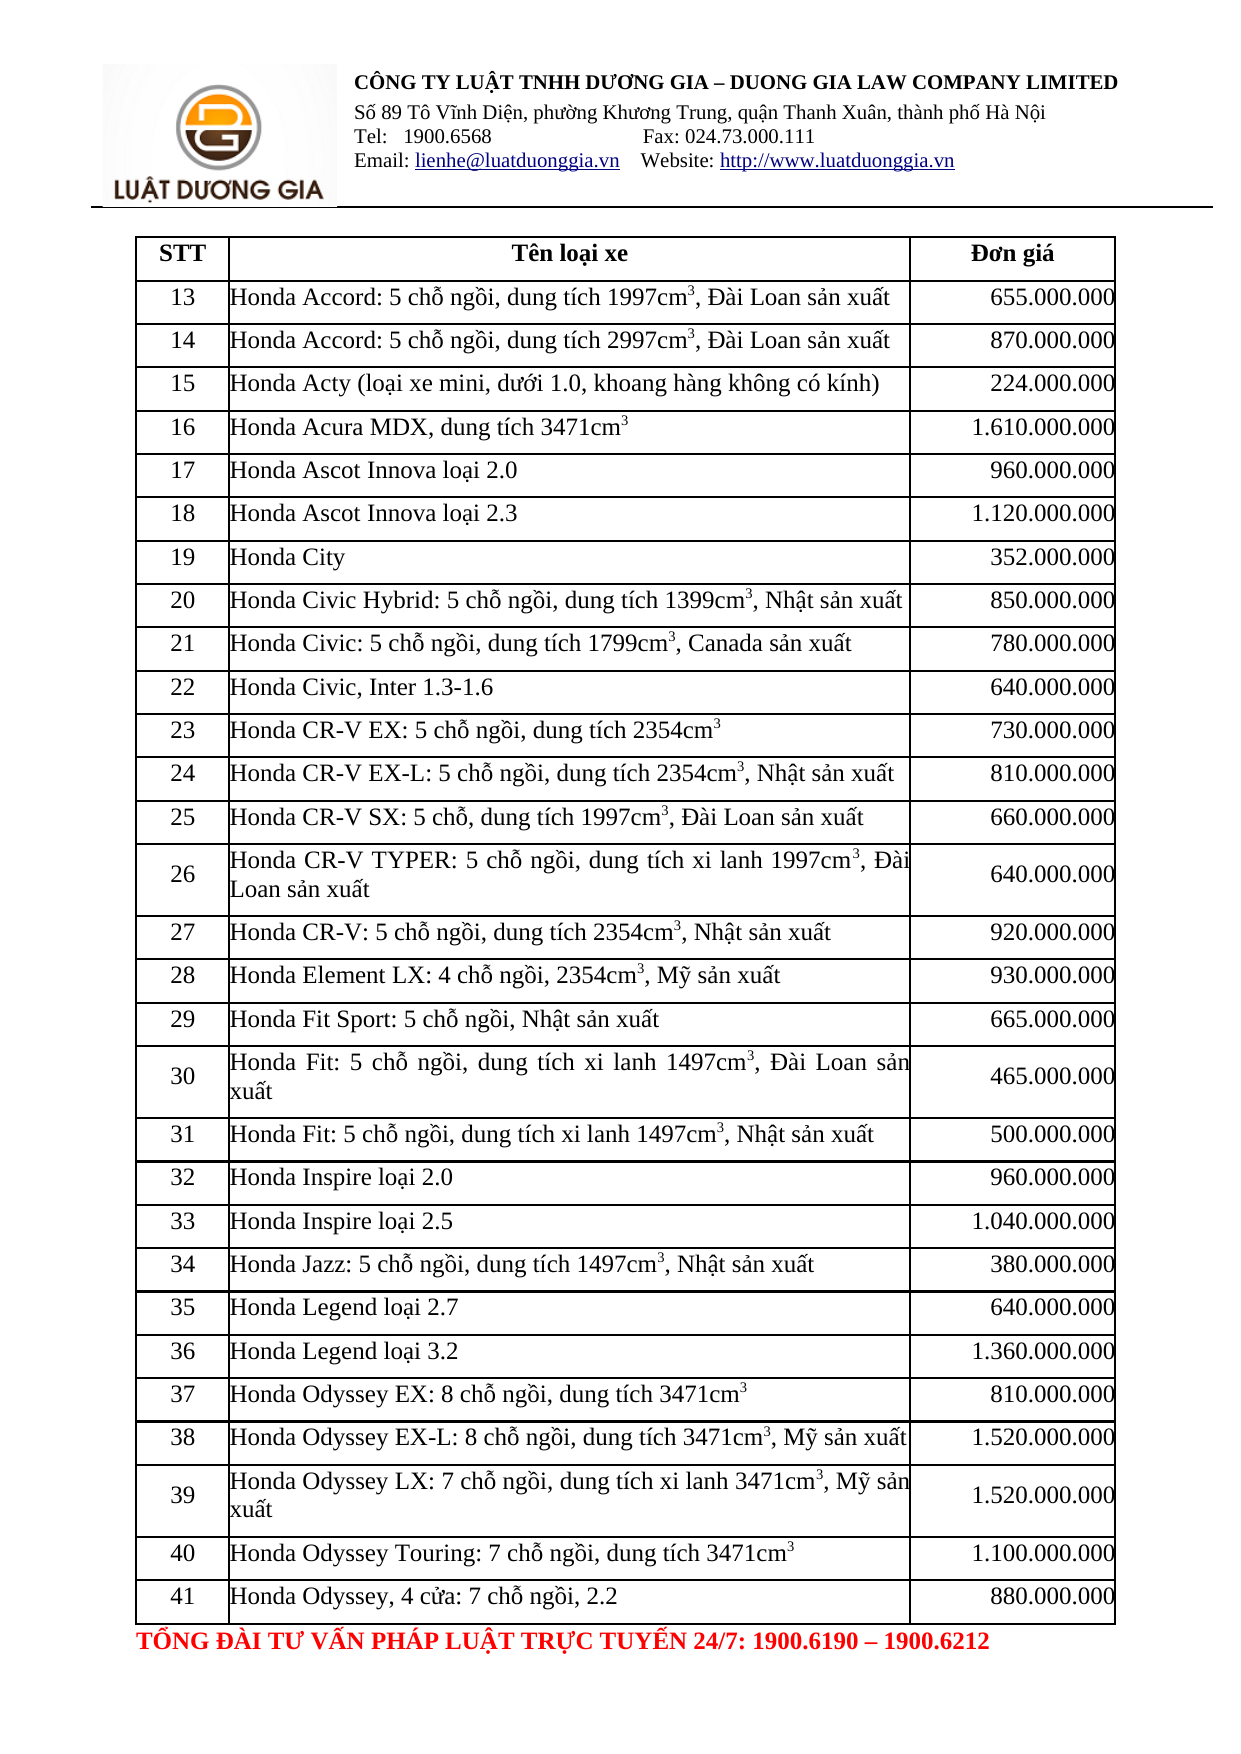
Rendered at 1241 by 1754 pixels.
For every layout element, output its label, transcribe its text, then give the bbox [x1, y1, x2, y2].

table_cell 17 [137, 455, 228, 496]
table_cell Honda Odyssey Touring: 7 chỗ ngồi, dung tích 3471cm3 [230, 1538, 909, 1579]
table_cell Honda Fit: 5 chỗ ngồi, dung tích xi lanh 1497cm3, Đài Loan sản xuất [230, 1047, 909, 1117]
table_cell Honda Legend loại 2.7 [230, 1293, 909, 1334]
table_cell 1.040.000.000 [911, 1206, 1114, 1247]
table_cell 21 [137, 628, 228, 669]
table_cell 930.000.000 [911, 960, 1114, 1002]
table_cell Honda City [230, 542, 909, 583]
table_cell Honda Jazz: 5 chỗ ngồi, dung tích 1497cm3, Nhật sản xuất [230, 1249, 909, 1290]
table_cell 352.000.000 [911, 542, 1114, 583]
table_cell 31 [137, 1119, 228, 1160]
table_cell 780.000.000 [911, 628, 1114, 669]
table_cell 41 [137, 1581, 228, 1622]
table_cell Honda Odyssey LX: 7 chỗ ngồi, dung tích xi lanh 3471cm3, Mỹ sản xuất [230, 1466, 909, 1536]
table_cell 25 [137, 802, 228, 843]
table_cell 870.000.000 [911, 325, 1114, 366]
table_cell 960.000.000 [911, 1163, 1114, 1204]
table_cell 33 [137, 1206, 228, 1247]
table_cell 1.100.000.000 [911, 1538, 1114, 1579]
table_cell Honda Civic, Inter 1.3-1.6 [230, 672, 909, 713]
table_cell 18 [137, 498, 228, 539]
table_header Tên loại xe [230, 238, 909, 279]
table_cell Honda Ascot Innova loại 2.0 [230, 455, 909, 496]
table_cell Honda CR-V EX: 5 chỗ ngồi, dung tích 2354cm3 [230, 715, 909, 756]
table_cell Honda Civic Hybrid: 5 chỗ ngồi, dung tích 1399cm3, Nhật sản xuất [230, 585, 909, 626]
table_cell 640.000.000 [911, 1293, 1114, 1334]
table_cell 850.000.000 [911, 585, 1114, 626]
table_cell 640.000.000 [911, 845, 1114, 915]
table_cell 810.000.000 [911, 1379, 1114, 1420]
table_cell Honda Fit Sport: 5 chỗ ngồi, Nhật sản xuất [230, 1004, 909, 1045]
table_cell 880.000.000 [911, 1581, 1114, 1622]
table_cell 28 [137, 960, 228, 1002]
table_cell 1.520.000.000 [911, 1423, 1114, 1464]
table_cell Honda Fit: 5 chỗ ngồi, dung tích xi lanh 1497cm3, Nhật sản xuất [230, 1119, 909, 1160]
table_cell 20 [137, 585, 228, 626]
table_cell 36 [137, 1336, 228, 1377]
table_cell 26 [137, 845, 228, 915]
table_cell Honda Odyssey EX-L: 8 chỗ ngồi, dung tích 3471cm3, Mỹ sản xuất [230, 1423, 909, 1464]
table_cell Honda Inspire loại 2.5 [230, 1206, 909, 1247]
table_cell Honda CR-V SX: 5 chỗ, dung tích 1997cm3, Đài Loan sản xuất [230, 802, 909, 843]
table_cell Honda Legend loại 3.2 [230, 1336, 909, 1377]
table_cell 38 [137, 1423, 228, 1464]
table_cell 29 [137, 1004, 228, 1045]
table_cell Honda Acura MDX, dung tích 3471cm3 [230, 412, 909, 453]
table_cell 35 [137, 1293, 228, 1334]
table_cell 224.000.000 [911, 368, 1114, 409]
table_cell 1.360.000.000 [911, 1336, 1114, 1377]
table_cell 500.000.000 [911, 1119, 1114, 1160]
table_cell 23 [137, 715, 228, 756]
table_cell 380.000.000 [911, 1249, 1114, 1290]
table_cell 13 [137, 282, 228, 323]
table_cell Honda Accord: 5 chỗ ngồi, dung tích 1997cm3, Đài Loan sản xuất [230, 282, 909, 323]
table_cell Honda Accord: 5 chỗ ngồi, dung tích 2997cm3, Đài Loan sản xuất [230, 325, 909, 366]
table_cell Honda CR-V: 5 chỗ ngồi, dung tích 2354cm3, Nhật sản xuất [230, 917, 909, 958]
table_cell 655.000.000 [911, 282, 1114, 323]
table_cell 39 [137, 1466, 228, 1536]
table_cell 1.610.000.000 [911, 412, 1114, 453]
table_cell 665.000.000 [911, 1004, 1114, 1045]
table_cell 16 [137, 412, 228, 453]
table_cell 32 [137, 1163, 228, 1204]
table_header Đơn giá [911, 238, 1114, 279]
table_cell 27 [137, 917, 228, 958]
table_cell 34 [137, 1249, 228, 1290]
table_cell Honda CR-V EX-L: 5 chỗ ngồi, dung tích 2354cm3, Nhật sản xuất [230, 758, 909, 799]
table_cell 19 [137, 542, 228, 583]
table_header STT [137, 238, 228, 279]
table_cell 640.000.000 [911, 672, 1114, 713]
table_cell 465.000.000 [911, 1047, 1114, 1117]
table_cell 30 [137, 1047, 228, 1117]
table_cell Honda CR-V TYPER: 5 chỗ ngồi, dung tích xi lanh 1997cm3, Đài Loan sản xuất [230, 845, 909, 915]
table_cell Honda Civic: 5 chỗ ngồi, dung tích 1799cm3, Canada sản xuất [230, 628, 909, 669]
table_cell 960.000.000 [911, 455, 1114, 496]
picture [102, 64, 338, 207]
table_cell 1.520.000.000 [911, 1466, 1114, 1536]
table_cell 920.000.000 [911, 917, 1114, 958]
table_cell 15 [137, 368, 228, 409]
table_cell 40 [137, 1538, 228, 1579]
table_cell Honda Acty (loại xe mini, dưới 1.0, khoang hàng không có kính) [230, 368, 909, 409]
table_cell 1.120.000.000 [911, 498, 1114, 539]
table_cell 37 [137, 1379, 228, 1420]
table_cell 22 [137, 672, 228, 713]
table_cell Honda Inspire loại 2.0 [230, 1163, 909, 1204]
table_cell 24 [137, 758, 228, 799]
table_cell Honda Odyssey, 4 cửa: 7 chỗ ngồi, 2.2 [230, 1581, 909, 1622]
table_cell 730.000.000 [911, 715, 1114, 756]
table_cell 810.000.000 [911, 758, 1114, 799]
table_cell Honda Odyssey EX: 8 chỗ ngồi, dung tích 3471cm3 [230, 1379, 909, 1420]
table_cell Honda Ascot Innova loại 2.3 [230, 498, 909, 539]
table_cell 14 [137, 325, 228, 366]
table_cell 660.000.000 [911, 802, 1114, 843]
table_cell Honda Element LX: 4 chỗ ngồi, 2354cm3, Mỹ sản xuất [230, 960, 909, 1002]
